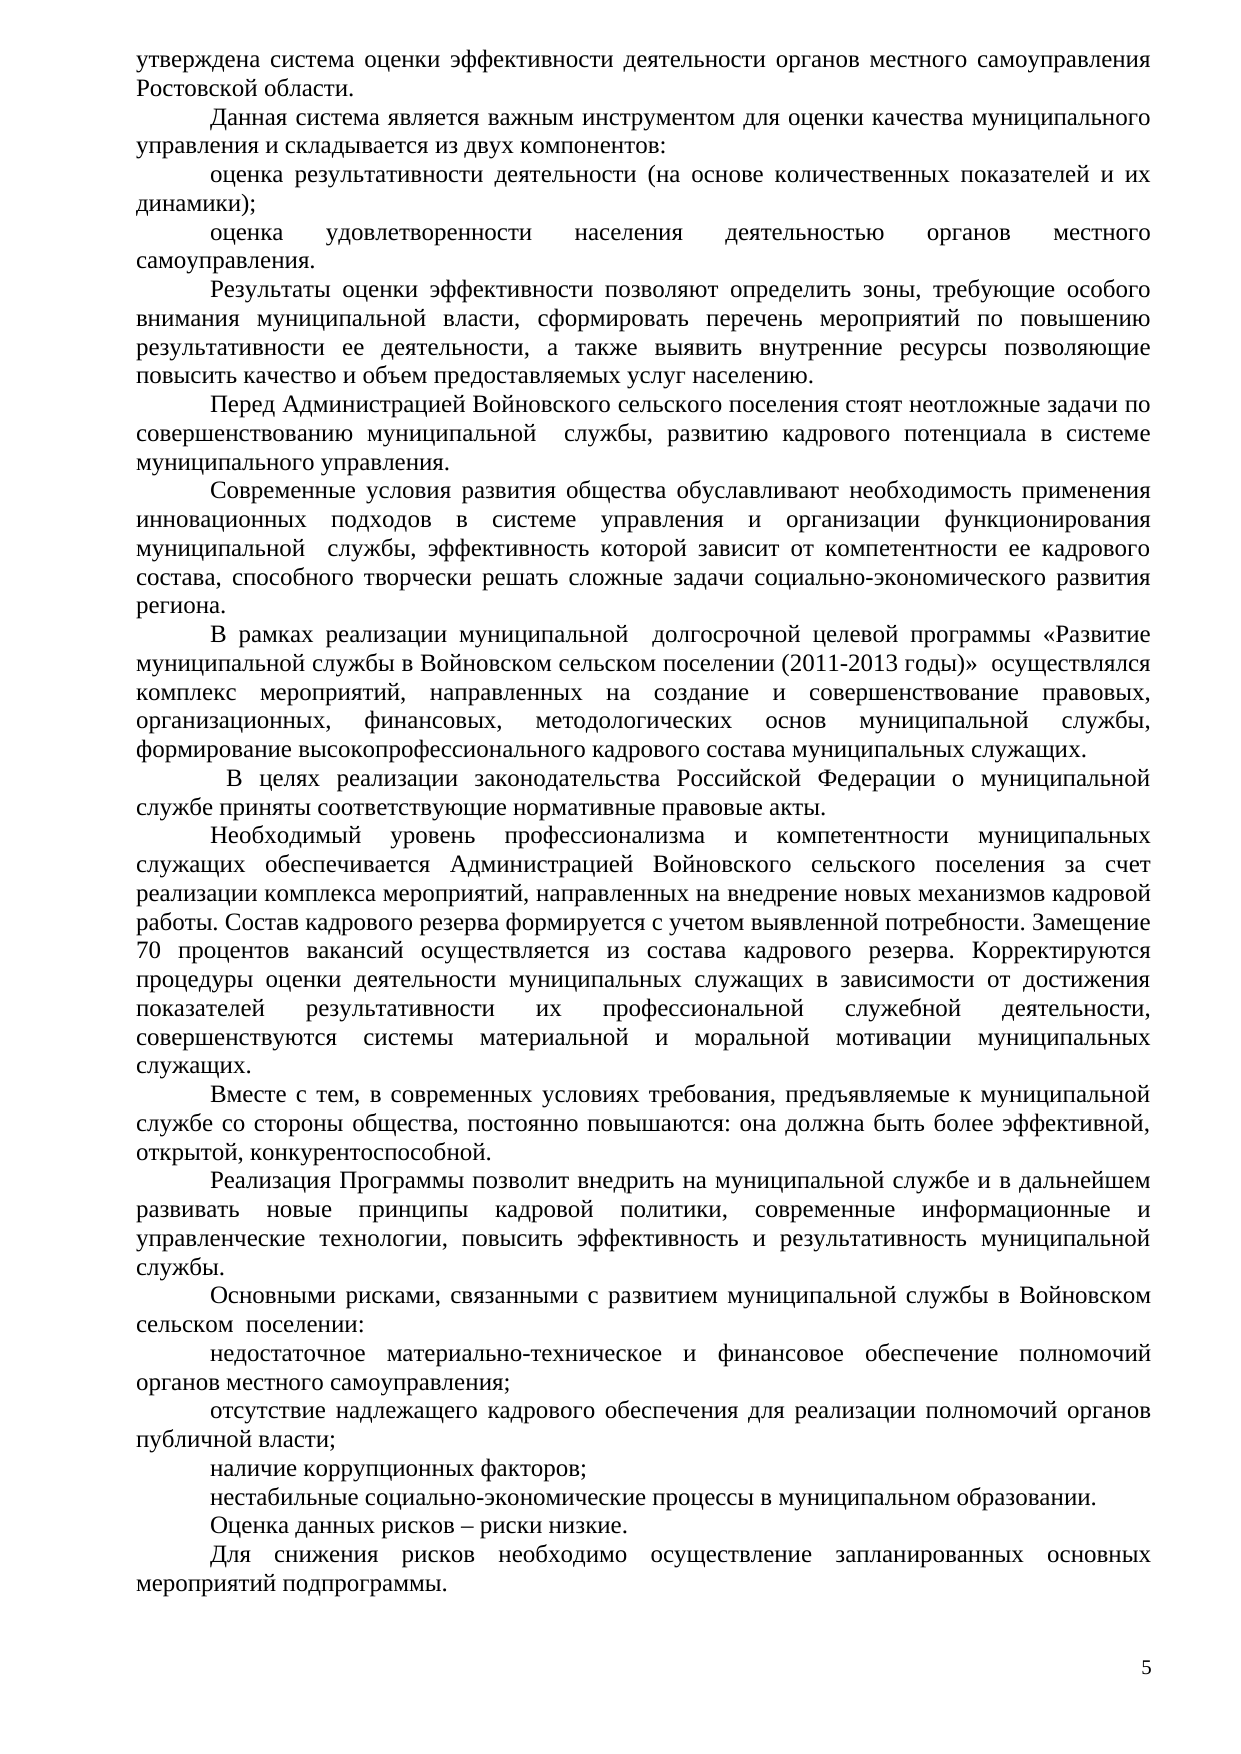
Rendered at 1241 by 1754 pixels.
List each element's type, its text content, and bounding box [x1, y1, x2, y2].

text Необходимый уровень профессионализма и компетентности муниципальных служащих обеспечивается Администрацией Войновского сельского поселения за счет реализации комплекса мероприятий, направленных на внедрение новых механизмов кадровой работы. Состав кадрового резерва формируется с учетом выявленной потребности. Замещение 70 процентов вакансий осуществляется из состава кадрового резерва. Корректируются процедуры оценки деятельности муниципальных служащих в зависимости от достижения показателей результативности их профессиональной служебной деятельности, совершенствуются системы материальной и моральной мотивации муниципальных служащих. [136, 821, 1152, 1079]
text недостаточное материально-техническое и финансовое обеспечение полномочий органов местного самоуправления; [136, 1338, 1152, 1396]
text отсутствие надлежащего кадрового обеспечения для реализации полномочий органов публичной власти; [136, 1396, 1152, 1453]
text В целях реализации законодательства Российской Федерации о муниципальной службе приняты соответствующие нормативные правовые акты. [136, 763, 1152, 821]
text Перед Администрацией Войновского сельского поселения стоят неотложные задачи по совершенствованию муниципальной службы, развитию кадрового потенциала в системе муниципального управления. [136, 389, 1152, 476]
text оценка удовлетворенности населения деятельностью органов местного самоуправления. [136, 217, 1152, 274]
text наличие коррупционных факторов; [136, 1453, 1152, 1482]
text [136, 44, 1152, 102]
text Современные условия развития общества обуславливают необходимость применения инновационных подходов в системе управления и организации функционирования муниципальной службы, эффективность которой зависит от компетентности ее кадрового состава, способного творчески решать сложные задачи социально-экономического развития региона. [136, 476, 1152, 619]
text Основными рисками, связанными с развитием муниципальной службы в Войновском сельском поселении: [136, 1281, 1152, 1338]
text оценка результативности деятельности (на основе количественных показателей и их динамики); [136, 159, 1152, 217]
text Для снижения рисков необходимо осуществление запланированных основных мероприятий подпрограммы. [136, 1539, 1152, 1597]
text В рамках реализации муниципальной долгосрочной целевой программы «Развитие муниципальной службы в Войновском сельском поселении (2011-2013 годы)» осуществлялся комплекс мероприятий, направленных на создание и совершенствование правовых, организационных, финансовых, методологических основ муниципальной службы, формирование высокопрофессионального кадрового состава муниципальных служащих. [136, 619, 1152, 763]
text Данная система является важным инструментом для оценки качества муниципального управления и складывается из двух компонентов: [136, 102, 1152, 159]
text Реализация Программы позволит внедрить на муниципальной службе и в дальнейшем развивать новые принципы кадровой политики, современные информационные и управленческие технологии, повысить эффективность и результативность муниципальной службы. [136, 1166, 1152, 1281]
text нестабильные социально-экономические процессы в муниципальном образовании. [136, 1482, 1152, 1511]
text Оценка данных рисков – риски низкие. [136, 1511, 1152, 1539]
text Результаты оценки эффективности позволяют определить зоны, требующие особого внимания муниципальной власти, сформировать перечень мероприятий по повышению результативности ее деятельности, а также выявить внутренние ресурсы позволяющие повысить качество и объем предоставляемых услуг населению. [136, 274, 1152, 389]
text Вместе с тем, в современных условиях требования, предъявляемые к муниципальной службе со стороны общества, постоянно повышаются: она должна быть более эффективной, открытой, конкурентоспособной. [136, 1079, 1152, 1166]
